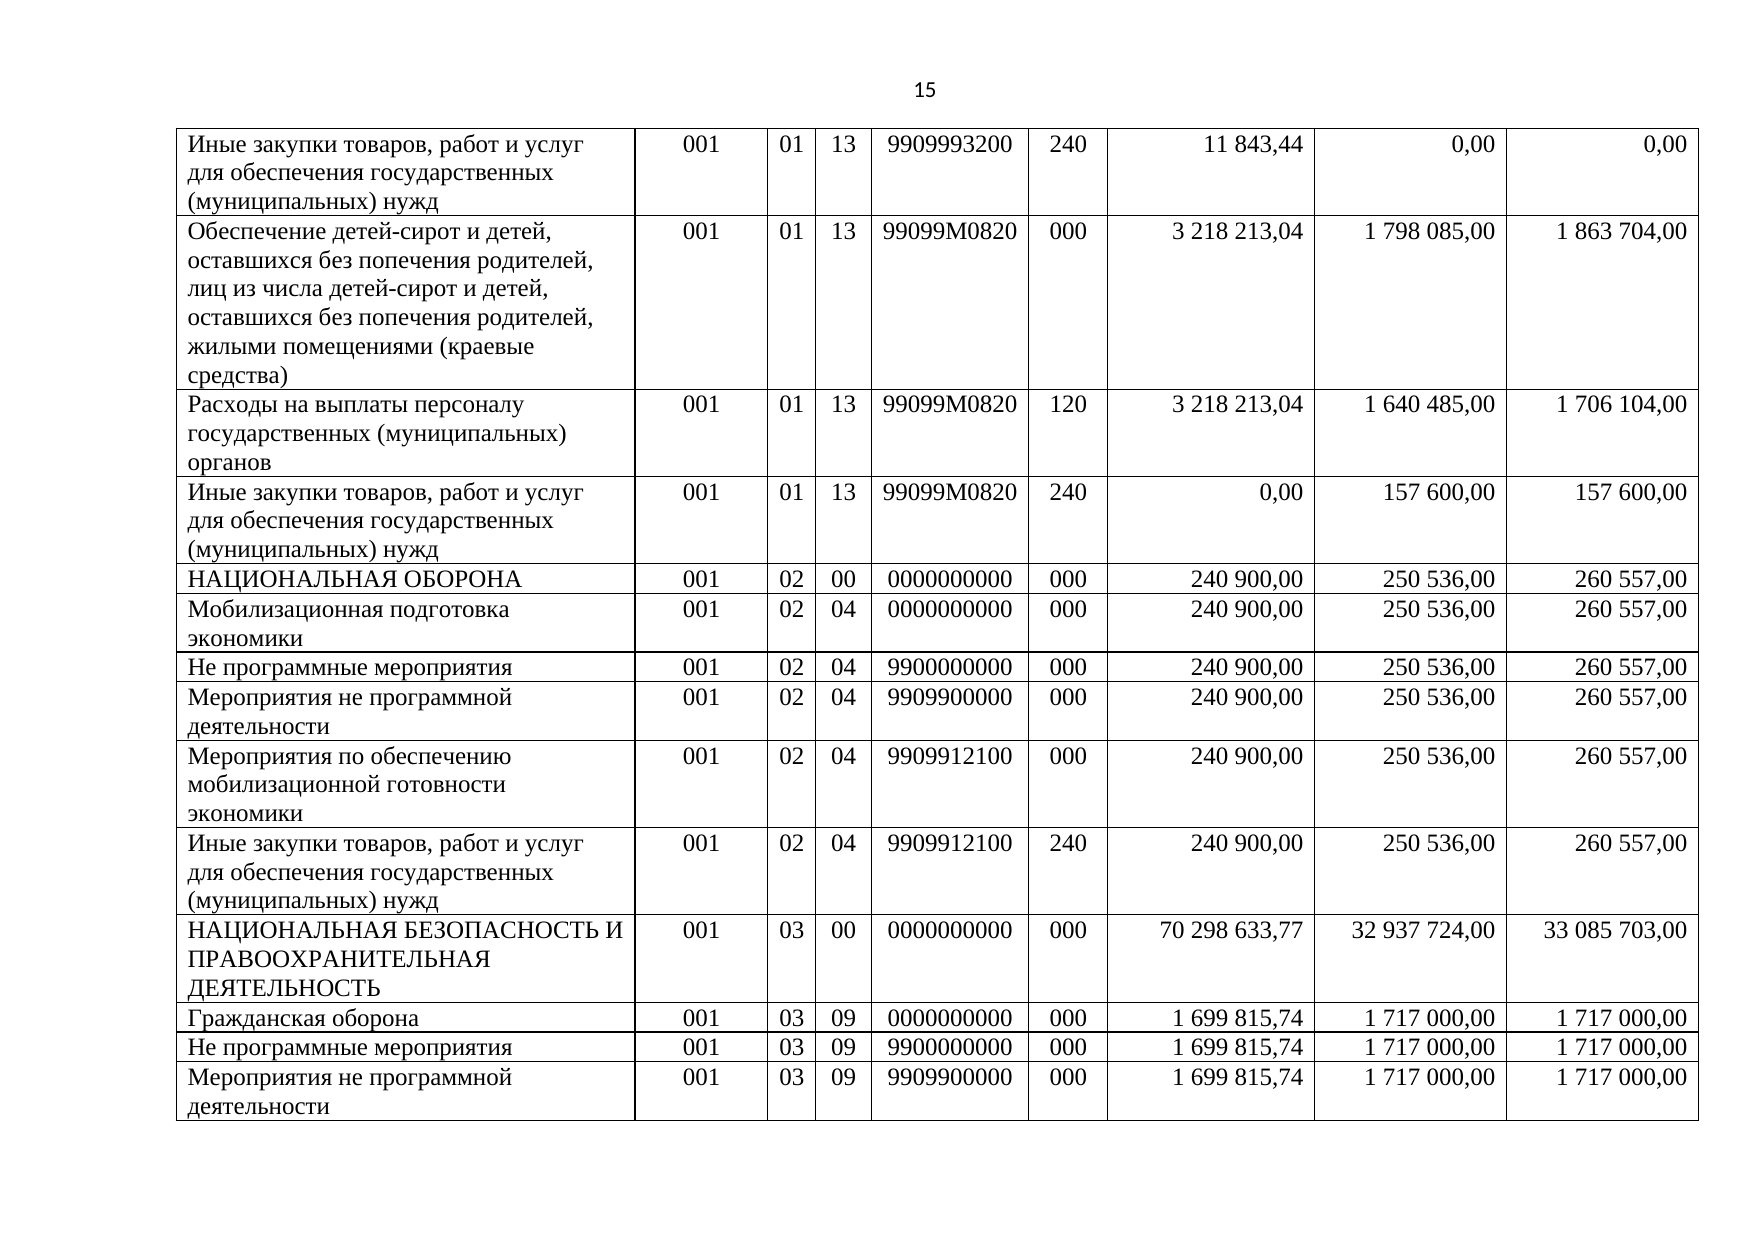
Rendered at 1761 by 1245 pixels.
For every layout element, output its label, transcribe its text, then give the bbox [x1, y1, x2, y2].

table_cell 1 863 704,00 [1507, 216, 1698, 388]
table_cell 09 [816, 1003, 871, 1031]
table_cell 250 536,00 [1315, 564, 1506, 593]
table_cell 9900000000 [872, 653, 1028, 681]
table_cell Мобилизационная подготовка экономики [177, 594, 634, 651]
table_cell 1 717 000,00 [1315, 1003, 1506, 1031]
table_cell 9909912100 [872, 828, 1028, 914]
table_cell 9909993200 [872, 129, 1028, 215]
table_cell 001 [636, 594, 767, 651]
table_cell 260 557,00 [1507, 828, 1698, 914]
table_cell 1 717 000,00 [1315, 1062, 1506, 1120]
table_cell 240 900,00 [1108, 741, 1314, 827]
table_cell 1 798 085,00 [1315, 216, 1506, 388]
table_cell НАЦИОНАЛЬНАЯ ОБОРОНА [177, 564, 634, 593]
table_cell 0,00 [1108, 477, 1314, 563]
table_cell Не программные мероприятия [177, 1033, 634, 1061]
table_cell 240 [1029, 477, 1107, 563]
table_cell 02 [768, 594, 815, 651]
table_cell 240 900,00 [1108, 594, 1314, 651]
table_cell 260 557,00 [1507, 564, 1698, 593]
table_cell 01 [768, 390, 815, 476]
table_cell 250 536,00 [1315, 741, 1506, 827]
table_cell 02 [768, 564, 815, 593]
table_cell 0,00 [1507, 129, 1698, 215]
table_cell 001 [636, 1033, 767, 1061]
table_cell 1 699 815,74 [1108, 1033, 1314, 1061]
table_cell 13 [816, 390, 871, 476]
table_cell 001 [636, 915, 767, 1002]
table_cell 260 557,00 [1507, 741, 1698, 827]
table_cell 9909912100 [872, 741, 1028, 827]
table_cell 1 699 815,74 [1108, 1062, 1314, 1120]
table_cell Иные закупки товаров, работ и услуг для обеспечения государственных (муниципальных) нужд [177, 477, 634, 563]
table_cell 33 085 703,00 [1507, 915, 1698, 1002]
table_cell 01 [768, 477, 815, 563]
table_cell 0,00 [1315, 129, 1506, 215]
table_cell 000 [1029, 653, 1107, 681]
table_cell 99099М0820 [872, 216, 1028, 388]
table_cell 04 [816, 741, 871, 827]
table_cell 70 298 633,77 [1108, 915, 1314, 1002]
table_cell 13 [816, 216, 871, 388]
table_cell 000 [1029, 741, 1107, 827]
table_cell 1 717 000,00 [1507, 1062, 1698, 1120]
table_cell Иные закупки товаров, работ и услуг для обеспечения государственных (муниципальных) нужд [177, 828, 634, 914]
table_cell 9900000000 [872, 1033, 1028, 1061]
table_cell 02 [768, 682, 815, 740]
table_cell 1 717 000,00 [1507, 1003, 1698, 1031]
table_cell 00 [816, 915, 871, 1002]
table_cell 00 [816, 564, 871, 593]
table_cell 240 900,00 [1108, 653, 1314, 681]
table_cell Мероприятия не программной деятельности [177, 682, 634, 740]
table_cell 001 [636, 216, 767, 388]
table_cell 001 [636, 129, 767, 215]
table_cell 02 [768, 653, 815, 681]
table_cell 000 [1029, 1062, 1107, 1120]
table_cell 11 843,44 [1108, 129, 1314, 215]
table_cell 04 [816, 828, 871, 914]
table_cell 001 [636, 564, 767, 593]
table_cell 09 [816, 1062, 871, 1120]
table_cell Мероприятия по обеспечению мобилизационной готовности экономики [177, 741, 634, 827]
table_cell 0000000000 [872, 915, 1028, 1002]
table_cell 260 557,00 [1507, 682, 1698, 740]
table_cell 09 [816, 1033, 871, 1061]
table_cell 001 [636, 653, 767, 681]
table_cell 3 218 213,04 [1108, 216, 1314, 388]
table_cell 001 [636, 1003, 767, 1031]
table_cell 000 [1029, 564, 1107, 593]
table_cell 99099М0820 [872, 477, 1028, 563]
table_cell 000 [1029, 1033, 1107, 1061]
table_cell 02 [768, 828, 815, 914]
table_cell 250 536,00 [1315, 828, 1506, 914]
table_cell 260 557,00 [1507, 594, 1698, 651]
table_cell Гражданская оборона [177, 1003, 634, 1031]
table_cell 13 [816, 129, 871, 215]
table_cell 1 717 000,00 [1315, 1033, 1506, 1061]
table_cell 01 [768, 129, 815, 215]
table_cell 240 900,00 [1108, 828, 1314, 914]
table_cell 1 706 104,00 [1507, 390, 1698, 476]
table_cell Мероприятия не программной деятельности [177, 1062, 634, 1120]
table_cell Расходы на выплаты персоналу государственных (муниципальных) органов [177, 390, 634, 476]
table_cell Обеспечение детей-сирот и детей, оставшихся без попечения родителей, лиц из числа детей-сирот и детей, оставшихся без попечения родителей, жилыми помещениями (краевые средства) [177, 216, 634, 388]
table_cell 001 [636, 828, 767, 914]
table_cell Не программные мероприятия [177, 653, 634, 681]
table_cell 001 [636, 390, 767, 476]
table_cell 0000000000 [872, 1003, 1028, 1031]
table_cell 02 [768, 741, 815, 827]
table_cell 3 218 213,04 [1108, 390, 1314, 476]
table_cell 000 [1029, 682, 1107, 740]
table_cell 001 [636, 682, 767, 740]
table_cell 157 600,00 [1507, 477, 1698, 563]
table_cell 1 717 000,00 [1507, 1033, 1698, 1061]
table_cell 120 [1029, 390, 1107, 476]
table_cell 001 [636, 1062, 767, 1120]
table_cell 99099М0820 [872, 390, 1028, 476]
table_cell 01 [768, 216, 815, 388]
table_cell 04 [816, 682, 871, 740]
table_cell 9909900000 [872, 1062, 1028, 1120]
table_cell НАЦИОНАЛЬНАЯ БЕЗОПАСНОСТЬ И ПРАВООХРАНИТЕЛЬНАЯ ДЕЯТЕЛЬНОСТЬ [177, 915, 634, 1002]
table_cell 000 [1029, 915, 1107, 1002]
table_cell 9909900000 [872, 682, 1028, 740]
table_cell 000 [1029, 216, 1107, 388]
table_cell 1 640 485,00 [1315, 390, 1506, 476]
table_cell 03 [768, 915, 815, 1002]
table_cell 1 699 815,74 [1108, 1003, 1314, 1031]
table_cell 250 536,00 [1315, 682, 1506, 740]
table_cell 240 [1029, 828, 1107, 914]
table_cell 03 [768, 1033, 815, 1061]
table_cell 000 [1029, 594, 1107, 651]
table_cell 0000000000 [872, 594, 1028, 651]
table_cell 03 [768, 1003, 815, 1031]
table_cell 001 [636, 741, 767, 827]
table_cell 32 937 724,00 [1315, 915, 1506, 1002]
table_cell 250 536,00 [1315, 594, 1506, 651]
table_cell 000 [1029, 1003, 1107, 1031]
table_cell 04 [816, 653, 871, 681]
table_cell 0000000000 [872, 564, 1028, 593]
table_cell 240 900,00 [1108, 564, 1314, 593]
table_cell 04 [816, 594, 871, 651]
table_cell 240 [1029, 129, 1107, 215]
table_cell 260 557,00 [1507, 653, 1698, 681]
table_cell Иные закупки товаров, работ и услуг для обеспечения государственных (муниципальных) нужд [177, 129, 634, 215]
table_cell 03 [768, 1062, 815, 1120]
table_cell 240 900,00 [1108, 682, 1314, 740]
table_cell 13 [816, 477, 871, 563]
table_cell 250 536,00 [1315, 653, 1506, 681]
table_cell 001 [636, 477, 767, 563]
table_cell 157 600,00 [1315, 477, 1506, 563]
